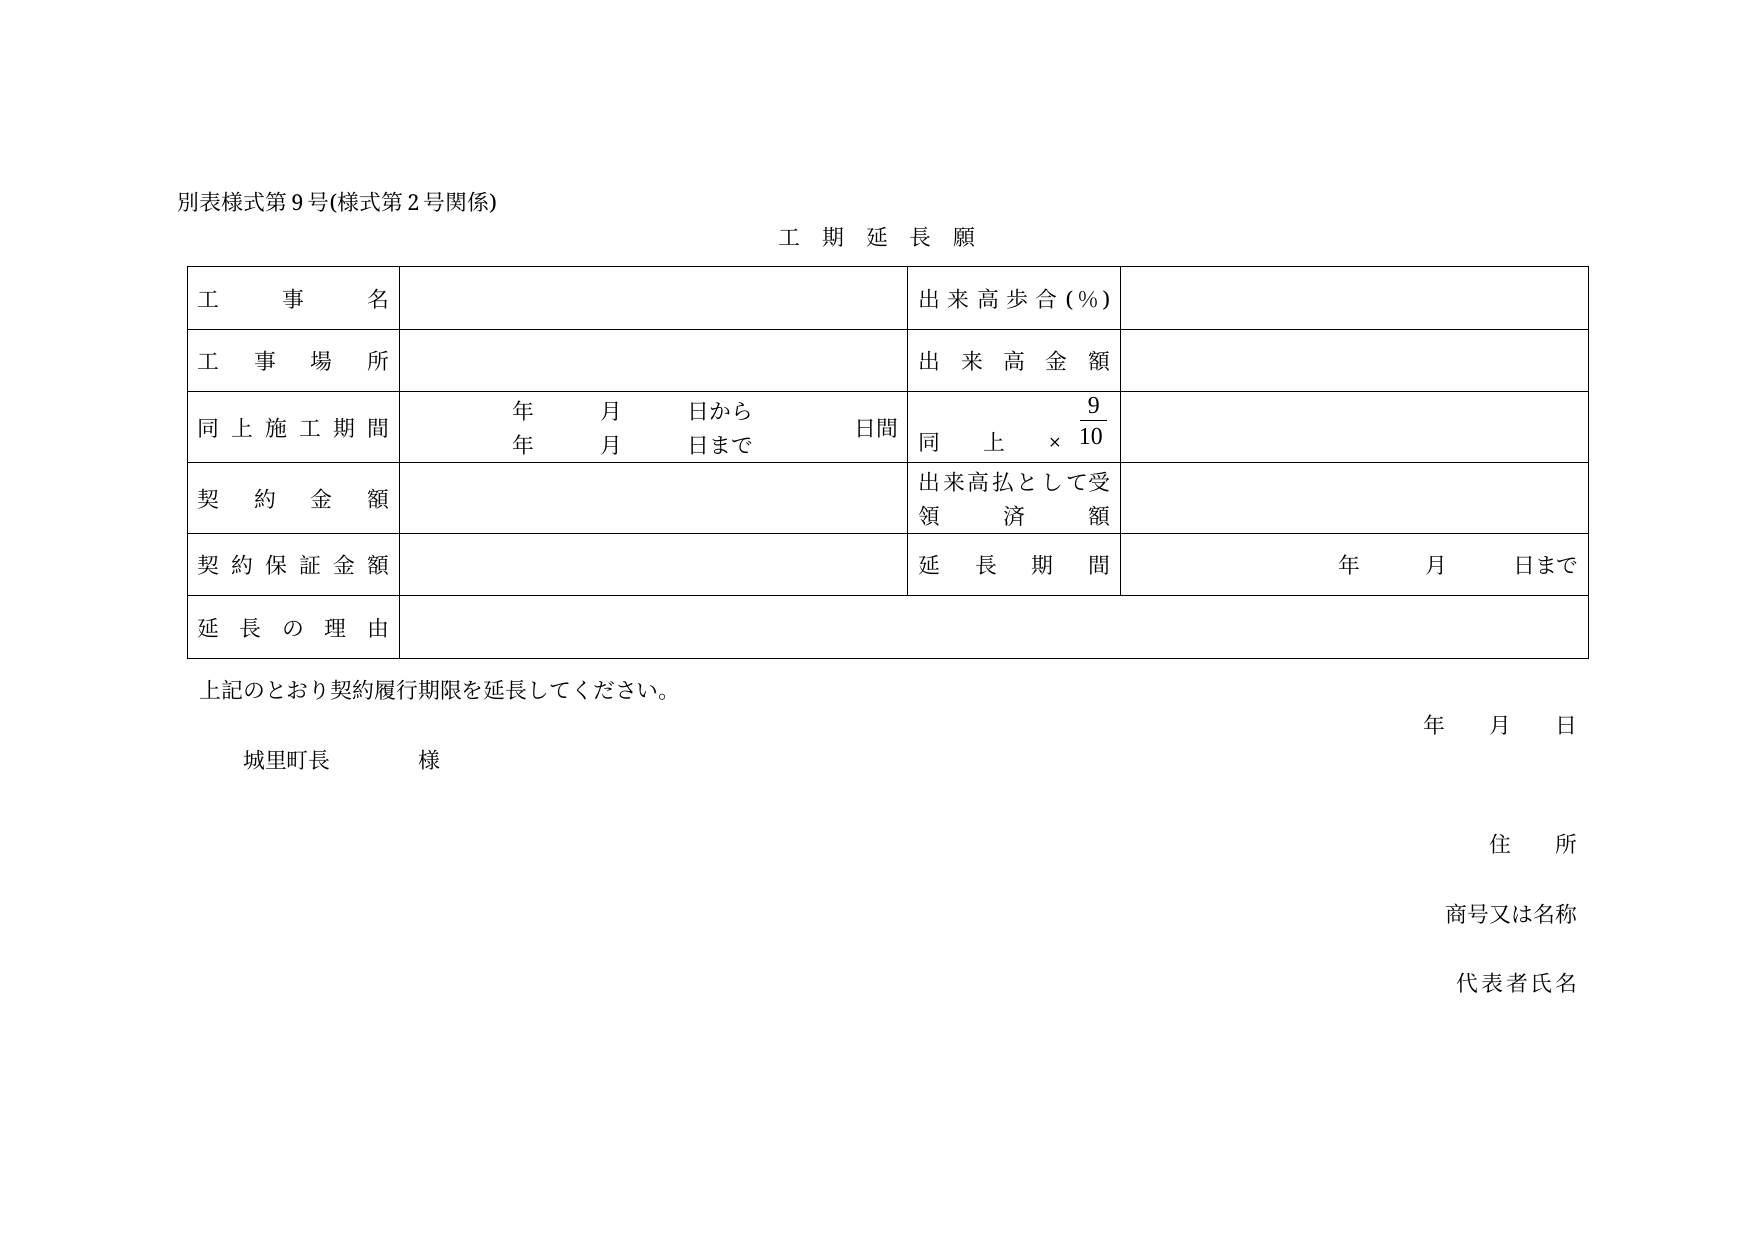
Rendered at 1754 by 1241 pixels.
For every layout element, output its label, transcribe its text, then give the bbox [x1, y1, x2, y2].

table_cell 出来高金額 [908, 330, 1120, 391]
text 別表様式第9号(様式第2号関係) [177, 184, 1577, 219]
text 年 月 日 [177, 706, 1577, 741]
table_cell 延長の理由 [188, 596, 399, 658]
text 城里町長 様 [177, 741, 1577, 776]
text 住所 [177, 811, 1577, 881]
table_cell [400, 463, 907, 533]
table_cell 日間 [763, 392, 907, 462]
table_cell 同上施工期間 [188, 392, 399, 462]
table_header 出来高歩合(％) [908, 267, 1120, 329]
table_cell [1121, 330, 1588, 391]
table_cell 契約保証金額 [188, 534, 399, 595]
text 工期延長願 [177, 219, 1577, 254]
table_cell 年 月 日まで [1121, 534, 1588, 595]
table_cell 工事場所 [188, 330, 399, 391]
table_cell 同上× [908, 392, 1120, 462]
text 商号又は名称 [177, 881, 1577, 951]
table_cell [400, 596, 1588, 658]
table_cell [1121, 463, 1588, 533]
table_header [400, 267, 907, 329]
table_cell [1121, 392, 1588, 462]
table_header 工事名 [188, 267, 399, 329]
text 代表者氏名 [177, 951, 1577, 1020]
table_cell [400, 330, 907, 391]
text 上記のとおり契約履行期限を延長してください。 [177, 671, 1577, 706]
table_cell 契約金額 [188, 463, 399, 533]
table_cell 出来高払として受領済額 [908, 463, 1120, 533]
table_cell 延長期間 [908, 534, 1120, 595]
table_cell 年 月 日から 年 月 日まで [400, 392, 763, 462]
table_header [1121, 267, 1588, 329]
table_cell [400, 534, 907, 595]
